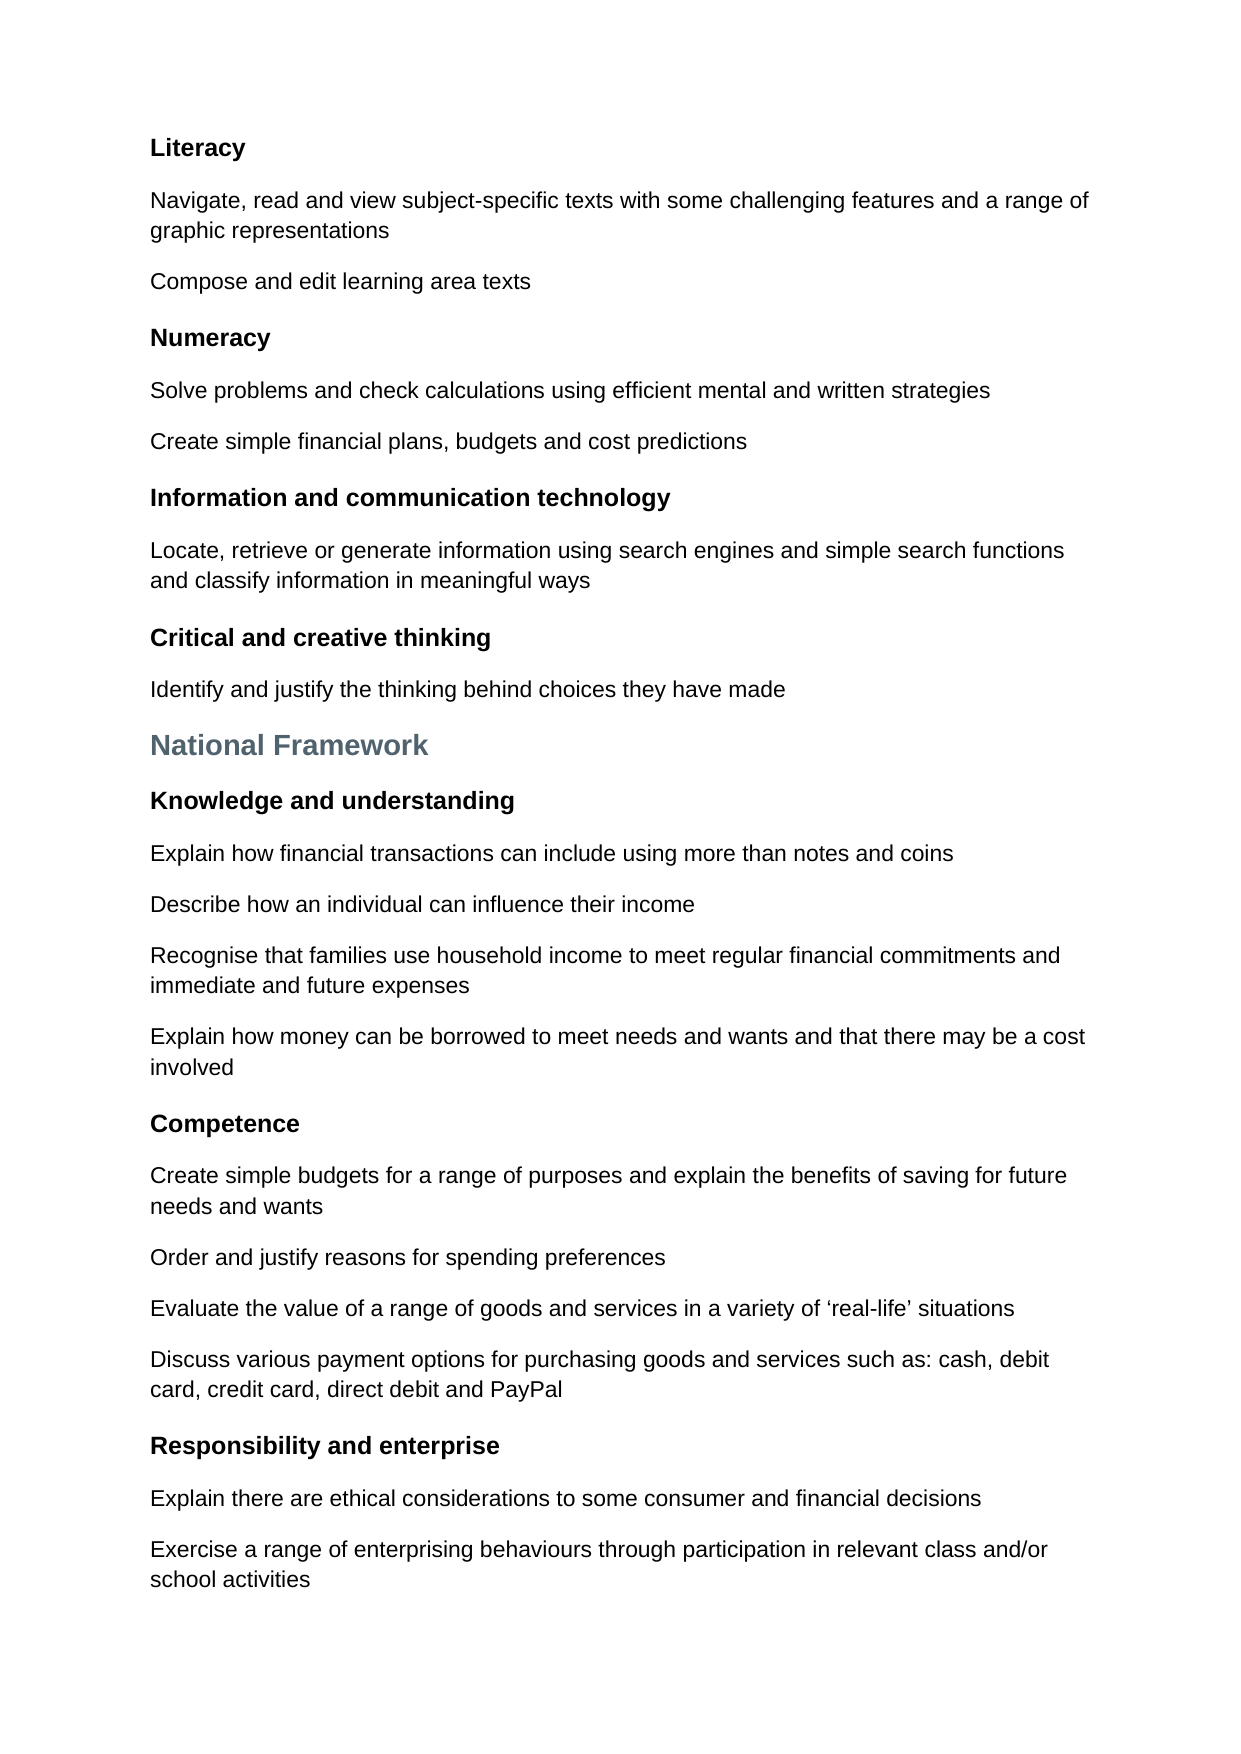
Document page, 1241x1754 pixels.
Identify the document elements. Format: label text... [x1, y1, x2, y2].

subtitle Knowledge and understanding [150, 786, 1090, 815]
text Locate, retrieve or generate information using search engines and simple search functions and classify information in meaningful ways [150, 537, 1090, 594]
text Recognise that families use household income to meet regular financial commitments and immediate and future expenses [150, 942, 1090, 998]
subtitle National Framework [150, 727, 1090, 761]
subtitle Competence [150, 1109, 1090, 1137]
text Explain there are ethical considerations to some consumer and financial decisions [150, 1485, 1090, 1511]
subtitle Literacy [150, 133, 1090, 162]
text Explain how financial transactions can include using more than notes and coins [150, 840, 1090, 866]
text Describe how an individual can influence their income [150, 891, 1090, 917]
subtitle Numeracy [150, 323, 1090, 352]
text Explain how money can be borrowed to meet needs and wants and that there may be a cost involved [150, 1023, 1090, 1080]
subtitle Critical and creative thinking [150, 623, 1090, 651]
text Create simple financial plans, budgets and cost predictions [150, 428, 1090, 454]
subtitle Responsibility and enterprise [150, 1431, 1090, 1460]
text Evaluate the value of a range of goods and services in a variety of ‘real-life’ situations [150, 1295, 1090, 1321]
subtitle Information and communication technology [150, 483, 1090, 512]
text Compose and edit learning area texts [150, 268, 1090, 294]
text Navigate, read and view subject-specific texts with some challenging features and a range of graphic representations [150, 187, 1090, 243]
text Discuss various payment options for purchasing goods and services such as: cash, debit card, credit card, direct debit and PayPal [150, 1346, 1090, 1402]
text Order and justify reasons for spending preferences [150, 1244, 1090, 1270]
text Create simple budgets for a range of purposes and explain the benefits of saving for future needs and wants [150, 1162, 1090, 1219]
text Identify and justify the thinking behind choices they have made [150, 676, 1090, 703]
text Exercise a range of enterprising behaviours through participation in relevant class and/or school activities [150, 1536, 1090, 1593]
text Solve problems and check calculations using efficient mental and written strategies [150, 377, 1090, 403]
